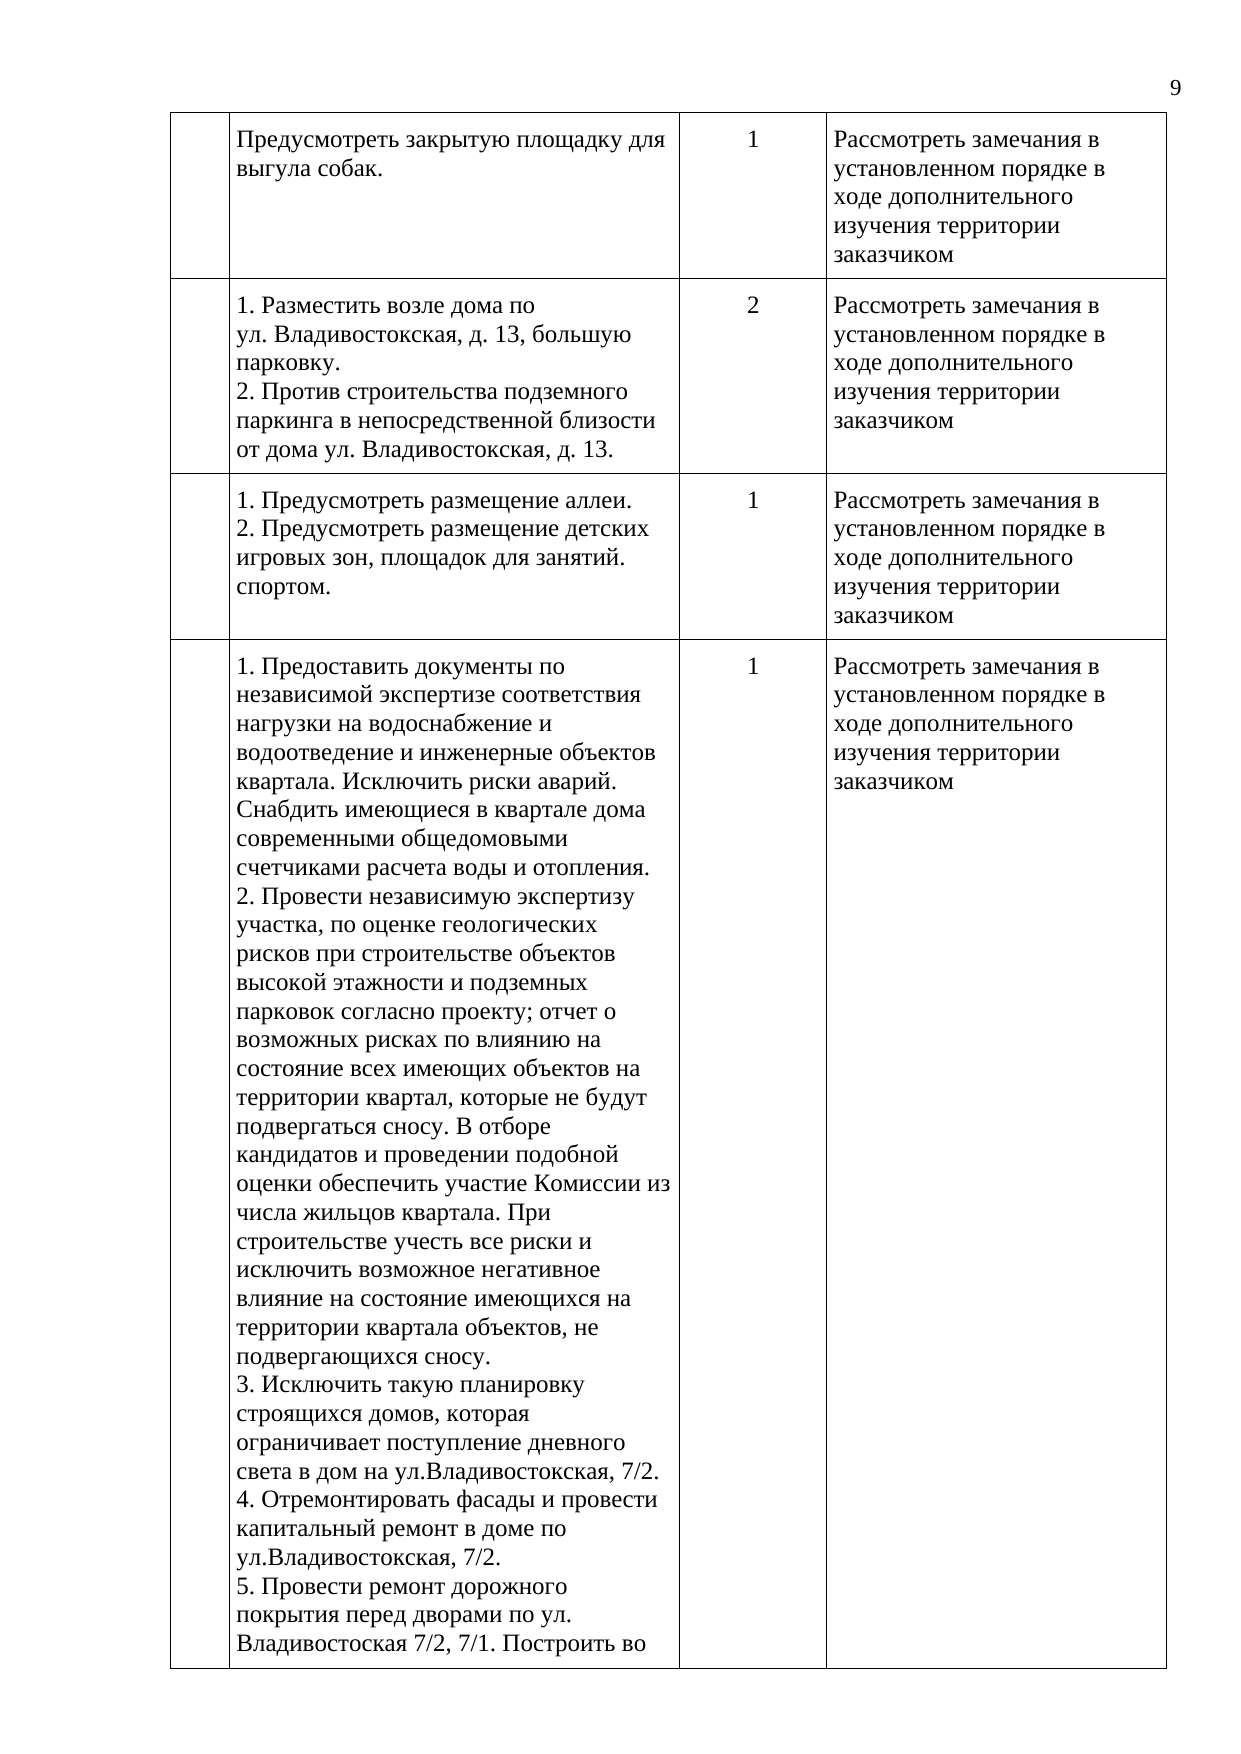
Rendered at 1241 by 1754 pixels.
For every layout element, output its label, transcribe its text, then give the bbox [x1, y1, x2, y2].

table_cell 1 [680, 474, 826, 639]
table_cell Рассмотреть замечания в установленном порядке в ходе дополнительного изучения территории заказчиком [827, 474, 1166, 639]
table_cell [230, 640, 679, 1668]
table_cell [171, 113, 229, 278]
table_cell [827, 113, 1166, 278]
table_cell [827, 279, 1166, 473]
table_cell [171, 474, 229, 639]
table_cell 1. Разместить возле дома по ул. Владивостокская, д. 13, большую парковку. 2. Против строительства подземного паркинга в непосредственной близости от дома ул. Владивостокская, д. 13. [230, 279, 679, 473]
table_cell 1 [680, 113, 826, 278]
table_cell Предусмотреть закрытую площадку для выгула собак. [230, 113, 679, 278]
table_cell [827, 640, 1166, 1668]
table_cell 1 [680, 640, 826, 1668]
table_cell 1. Предусмотреть размещение аллеи. 2. Предусмотреть размещение детских игровых зон, площадок для занятий. спортом. [230, 474, 679, 639]
table_cell [171, 640, 229, 1668]
table_cell 2 [680, 279, 826, 473]
table_cell [171, 279, 229, 473]
